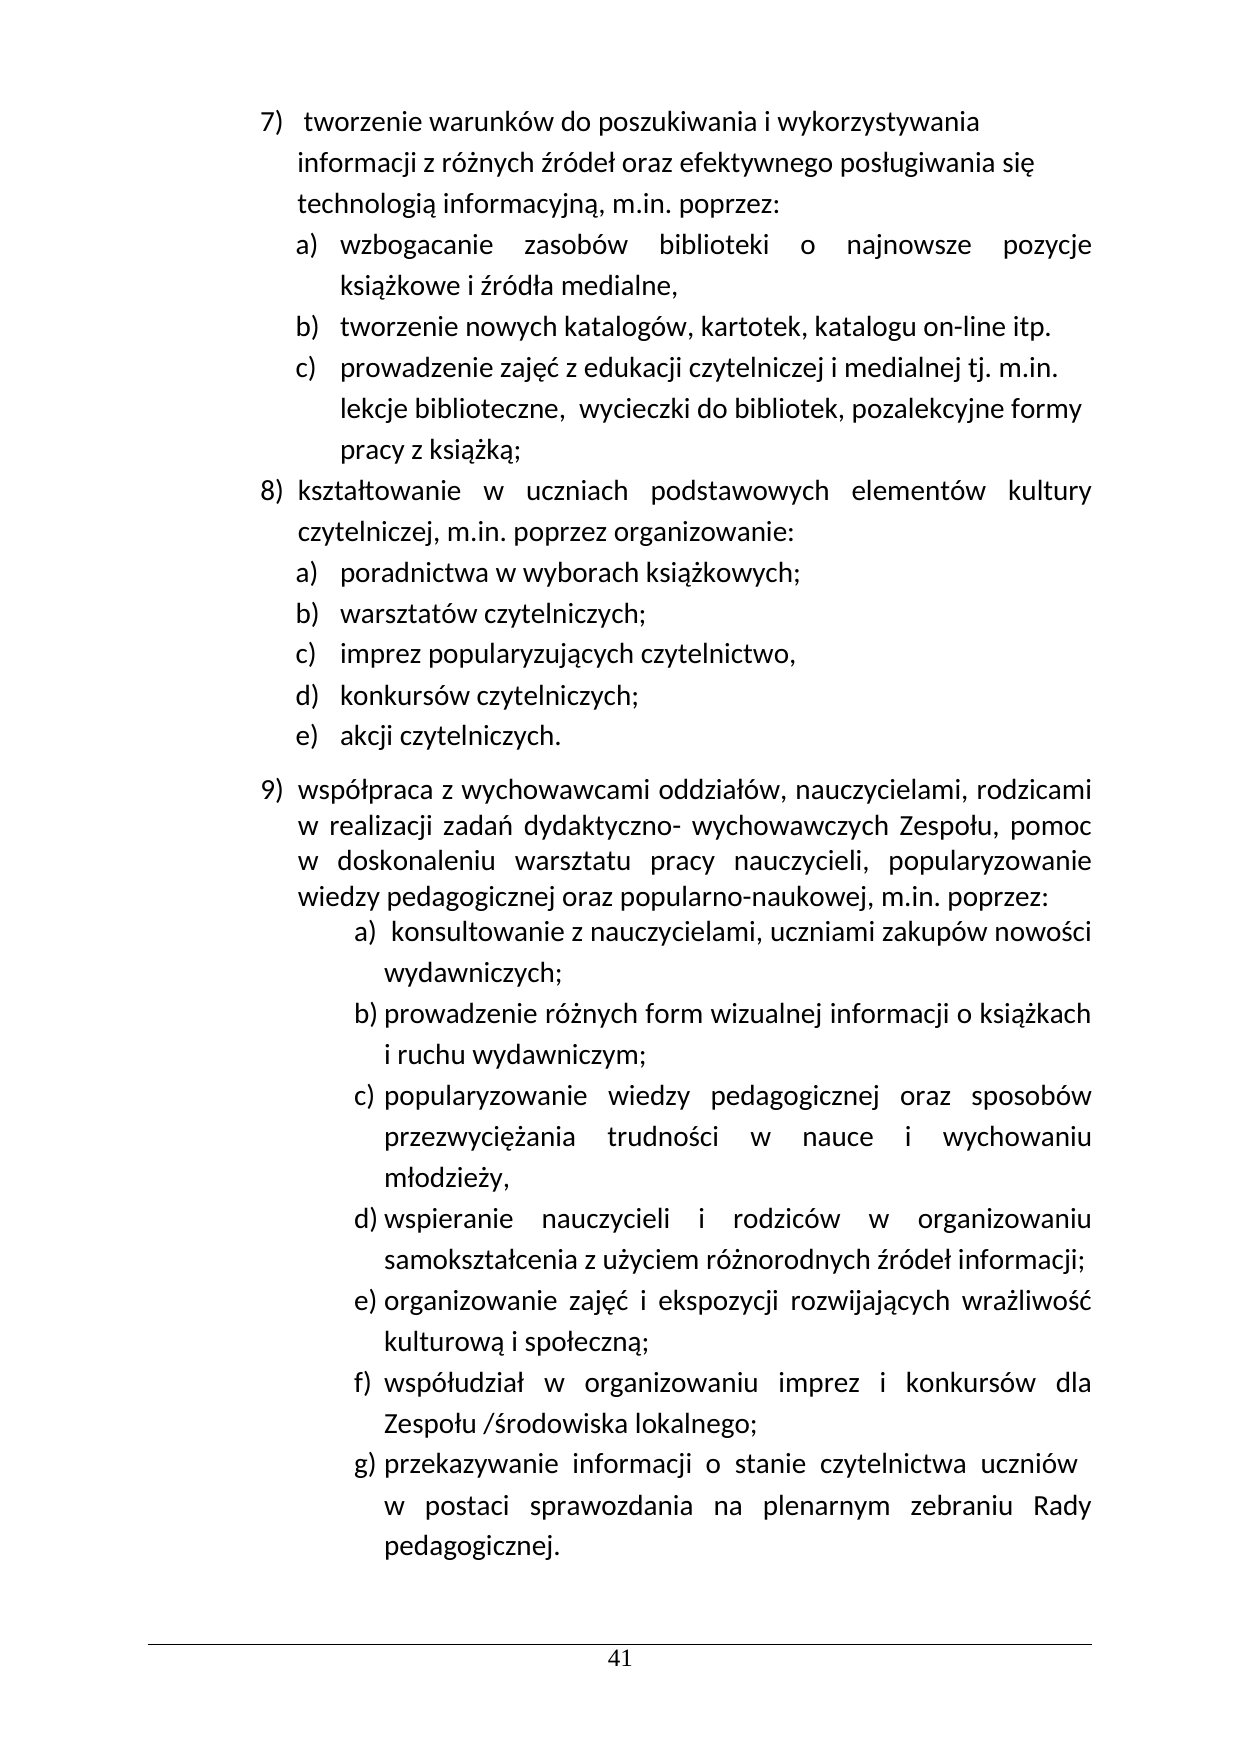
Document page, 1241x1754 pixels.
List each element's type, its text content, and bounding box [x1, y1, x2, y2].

list tworzenie warunków do poszukiwania i wykorzystywania informacji z różnych źródeł oraz efektywnego posługiwania się technologią informacyjną, m.in. poprzez: [260, 103, 1092, 221]
list kształtowanie w uczniach podstawowych elementów kultury czytelniczej, m.in. poprzez organizowanie: [260, 472, 1092, 548]
list poradnictwa w wyborach książkowych; [295, 554, 1092, 589]
list organizowanie zajęć i ekspozycji rozwijających wrażliwość kulturową i społeczną; [354, 1282, 1092, 1358]
list warsztatów czytelniczych; [295, 595, 1092, 630]
list współudział w organizowaniu imprez i konkursów dla Zespołu /środowiska lokalnego; [354, 1364, 1092, 1440]
list prowadzenie zajęć z edukacji czytelniczej i medialnej tj. m.in. lekcje biblioteczne, wycieczki do bibliotek, pozalekcyjne formy pracy z książką; [295, 349, 1092, 467]
list tworzenie nowych katalogów, kartotek, katalogu on-line itp. [295, 308, 1092, 344]
list wspieranie nauczycieli i rodziców w organizowaniu samokształcenia z użyciem różnorodnych źródeł informacji; [354, 1200, 1092, 1277]
list wzbogacanie zasobów biblioteki o najnowsze pozycje książkowe i źródła medialne, [295, 226, 1092, 303]
list przekazywanie informacji o stanie czytelnictwa uczniów w postaci sprawozdania na plenarnym zebraniu Rady pedagogicznej. [354, 1446, 1092, 1563]
list współpraca z wychowawcami oddziałów, nauczycielami, rodzicami w realizacji zadań dydaktyczno- wychowawczych Zespołu, pomoc w doskonaleniu warsztatu pracy nauczycieli, popularyzowanie wiedzy pedagogicznej oraz popularno-naukowej, m.in. poprzez: [260, 771, 1092, 913]
list konsultowanie z nauczycielami, uczniami zakupów nowości wydawniczych; [354, 913, 1092, 990]
list konkursów czytelniczych; [295, 677, 1092, 712]
list popularyzowanie wiedzy pedagogicznej oraz sposobów przezwyciężania trudności w nauce i wychowaniu młodzieży, [354, 1077, 1092, 1195]
list imprez popularyzujących czytelnictwo, [295, 636, 1092, 671]
list akcji czytelniczych. [295, 717, 1092, 753]
list prowadzenie różnych form wizualnej informacji o książkach i ruchu wydawniczym; [354, 995, 1092, 1072]
